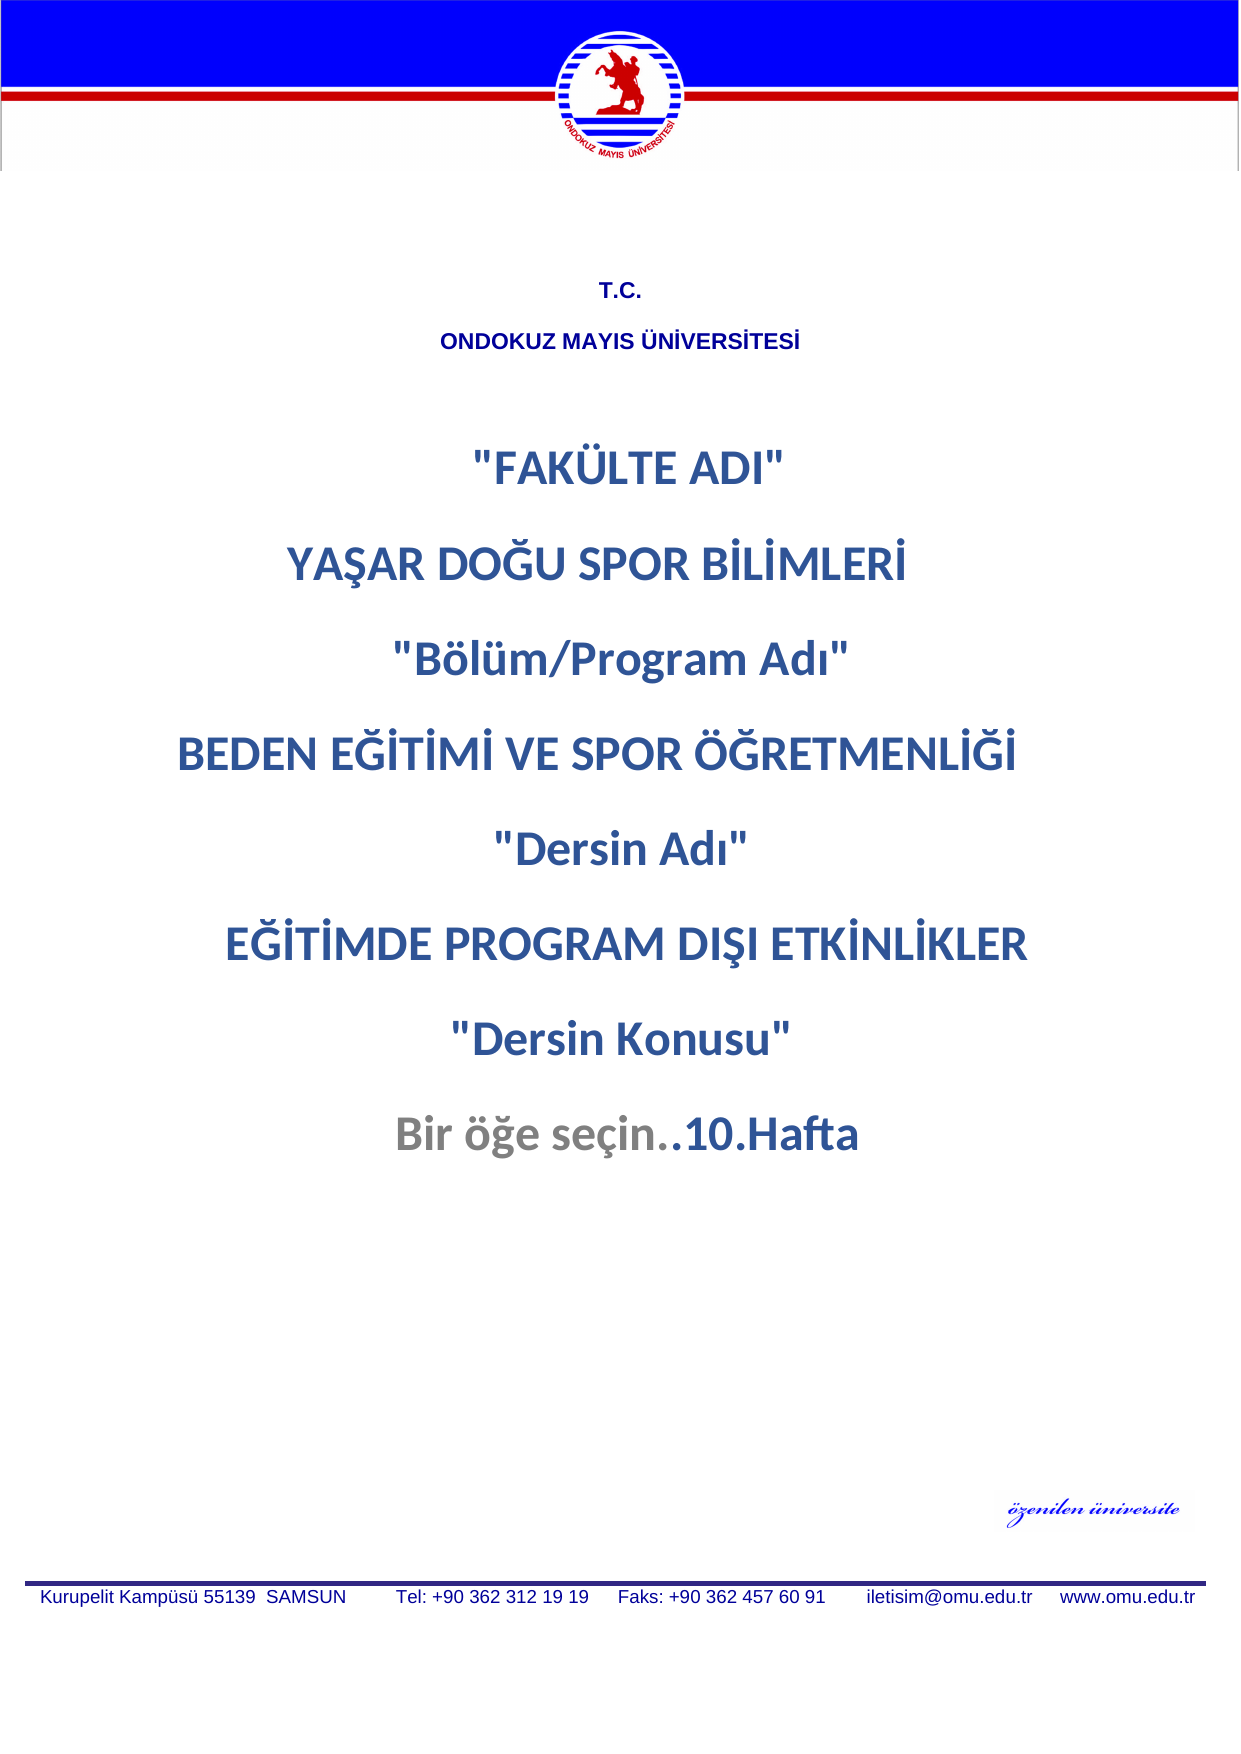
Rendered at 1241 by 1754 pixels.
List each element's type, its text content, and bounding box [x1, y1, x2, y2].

list EĞİTİMDE PROGRAM DIŞI ETKİNLİKLER [202, 912, 1053, 973]
list .10.Hafta [202, 1102, 1053, 1163]
picture [0, 0, 1239, 171]
picture [993, 1490, 1196, 1532]
list YAŞAR DOĞU SPOR BİLİMLERİ [143, 531, 1053, 592]
list BEDEN EĞİTİMİ VE SPOR ÖĞRETMENLİĞİ [143, 722, 1053, 783]
